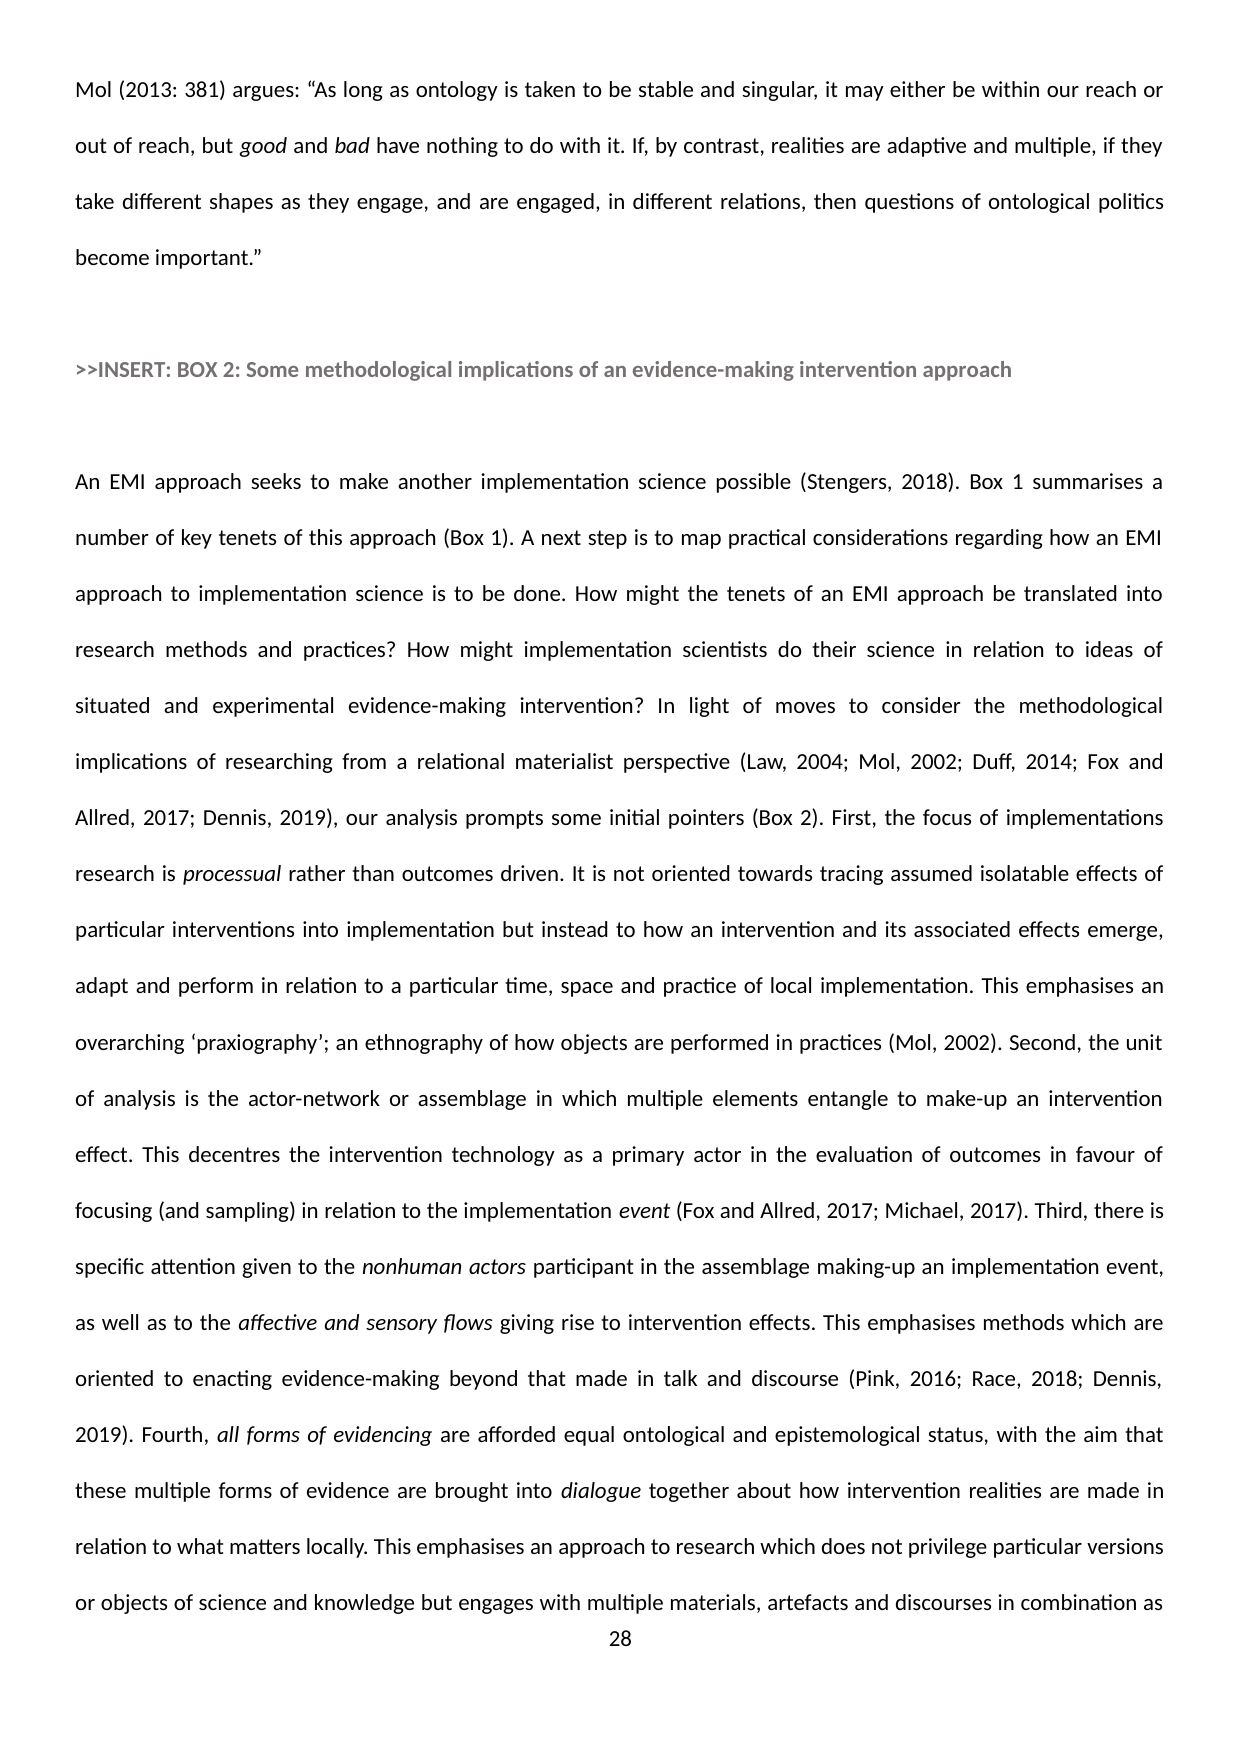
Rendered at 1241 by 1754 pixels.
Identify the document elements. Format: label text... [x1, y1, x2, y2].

text >>INSERT: BOX 2: Some methodological implications of an evidence-making intervention approach [75, 355, 1165, 383]
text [75, 467, 1165, 1616]
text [75, 75, 1165, 271]
